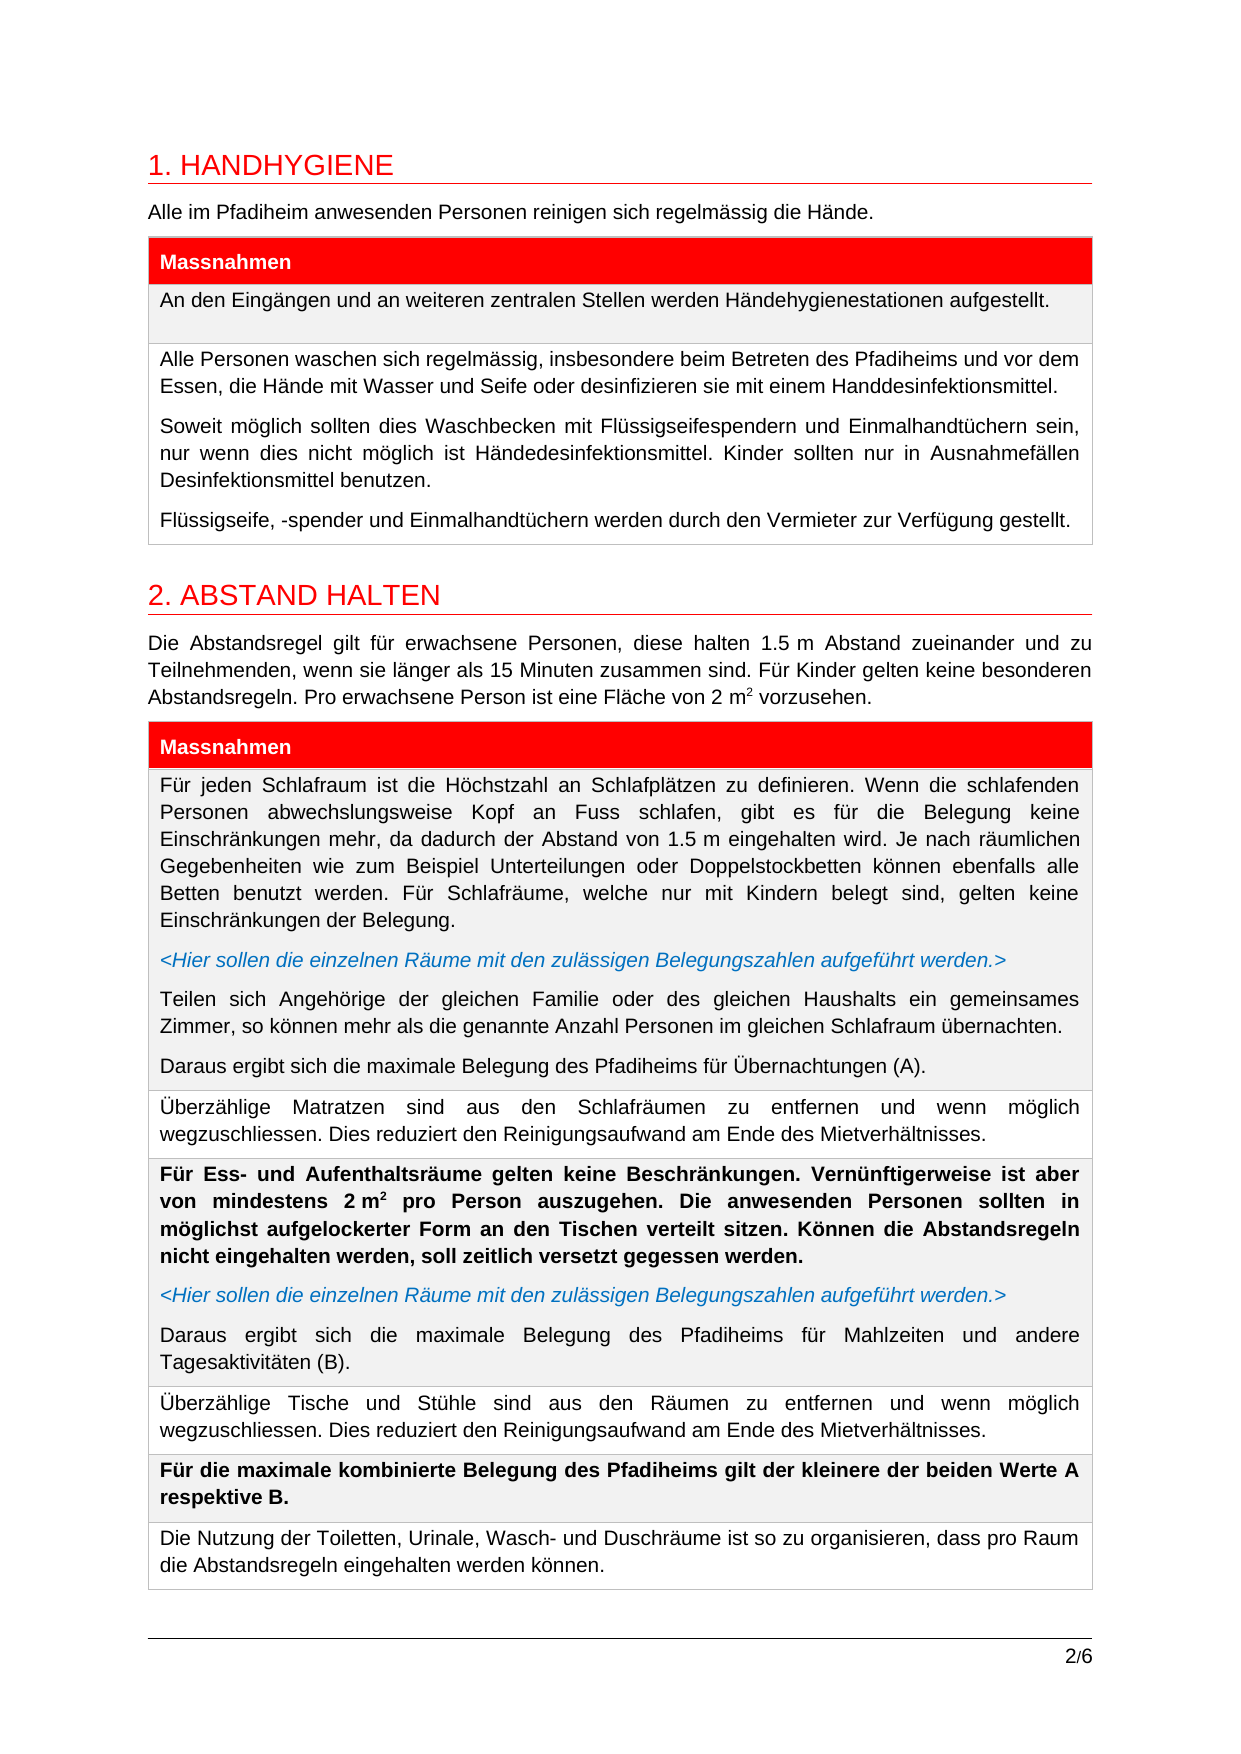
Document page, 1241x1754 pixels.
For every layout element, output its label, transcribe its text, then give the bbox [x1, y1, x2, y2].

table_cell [149, 1523, 1092, 1589]
table_header Massnahmen [149, 722, 1092, 768]
table_cell Für jeden Schlafraum ist die Höchstzahl an Schlafplätzen zu definieren. Wenn die schlafenden Personen abwechslungsweise Kopf an Fuss schlafen, gibt es für die Belegung keine Einschränkungen mehr, da dadurch der Abstand von 1.5 m eingehalten wird. Je nach räumlichen Gegebenheiten wie zum Beispiel Unterteilungen oder Doppelstockbetten können ebenfalls alle Betten benutzt werden. Für Schlafräume, welche nur mit Kindern belegt sind, gelten keine Einschränkungen der Belegung. <Hier sollen die einzelnen Räume mit den zulässigen Belegungszahlen aufgeführt werden.> Teilen sich Angehörige der gleichen Familie oder des gleichen Haushalts ein gemeinsames Zimmer, so können mehr als die genannte Anzahl Personen im gleichen Schlafraum übernachten. Daraus ergibt sich die maximale Belegung des Pfadiheims für Übernachtungen (A). [149, 770, 1092, 1090]
table_cell Alle Personen waschen sich regelmässig, insbesondere beim Betreten des Pfadiheims und vor dem Essen, die Hände mit Wasser und Seife oder desinfizieren sie mit einem Handdesinfektionsmittel. Soweit möglich sollten dies Waschbecken mit Flüssigseifespendern und Einmalhandtüchern sein, nur wenn dies nicht möglich ist Händedesinfektionsmittel. Kinder sollten nur in Ausnahmefällen Desinfektionsmittel benutzen. Flüssigseife, -spender und Einmalhandtüchern werden durch den Vermieter zur Verfügung gestellt. [149, 344, 1092, 544]
table_cell An den Eingängen und an weiteren zentralen Stellen werden Händehygienestationen aufgestellt. [149, 285, 1092, 343]
table_cell Überzählige Matratzen sind aus den Schlafräumen zu entfernen und wenn möglich wegzuschliessen. Dies reduziert den Reinigungsaufwand am Ende des Mietverhältnisses. [149, 1091, 1092, 1158]
table_header Massnahmen [149, 238, 1092, 284]
table_cell Überzählige Tische und Stühle sind aus den Räumen zu entfernen und wenn möglich wegzuschliessen. Dies reduziert den Reinigungsaufwand am Ende des Mietverhältnisses. [149, 1387, 1092, 1454]
table_cell Für Ess- und Aufenthaltsräume gelten keine Beschränkungen. Vernünftigerweise ist aber von mindestens 2 m2 pro Person auszugehen. Die anwesenden Personen sollten in möglichst aufgelockerter Form an den Tischen verteilt sitzen. Können die Abstandsregeln nicht eingehalten werden, soll zeitlich versetzt gegessen werden. <Hier sollen die einzelnen Räume mit den zulässigen Belegungszahlen aufgeführt werden.> Daraus ergibt sich die maximale Belegung des Pfadiheims für Mahlzeiten und andere Tagesaktivitäten (B). [149, 1159, 1092, 1386]
text Alle im Pfadiheim anwesenden Personen reinigen sich regelmässig die Hände. [148, 197, 1092, 224]
subtitle 2. Abstand halten [148, 578, 1092, 614]
text Die Abstandsregel gilt für erwachsene Personen, diese halten 1.5 m Abstand zueinander und zu Teilnehmenden, wenn sie länger als 15 Minuten zusammen sind. Für Kinder gelten keine besonderen Abstandsregeln. Pro erwachsene Person ist eine Fläche von 2 m2 vorzusehen. [148, 627, 1092, 709]
subtitle 1. HAndhygiene [148, 148, 1092, 183]
table_cell Für die maximale kombinierte Belegung des Pfadiheims gilt der kleinere der beiden Werte A respektive B. [149, 1455, 1092, 1522]
